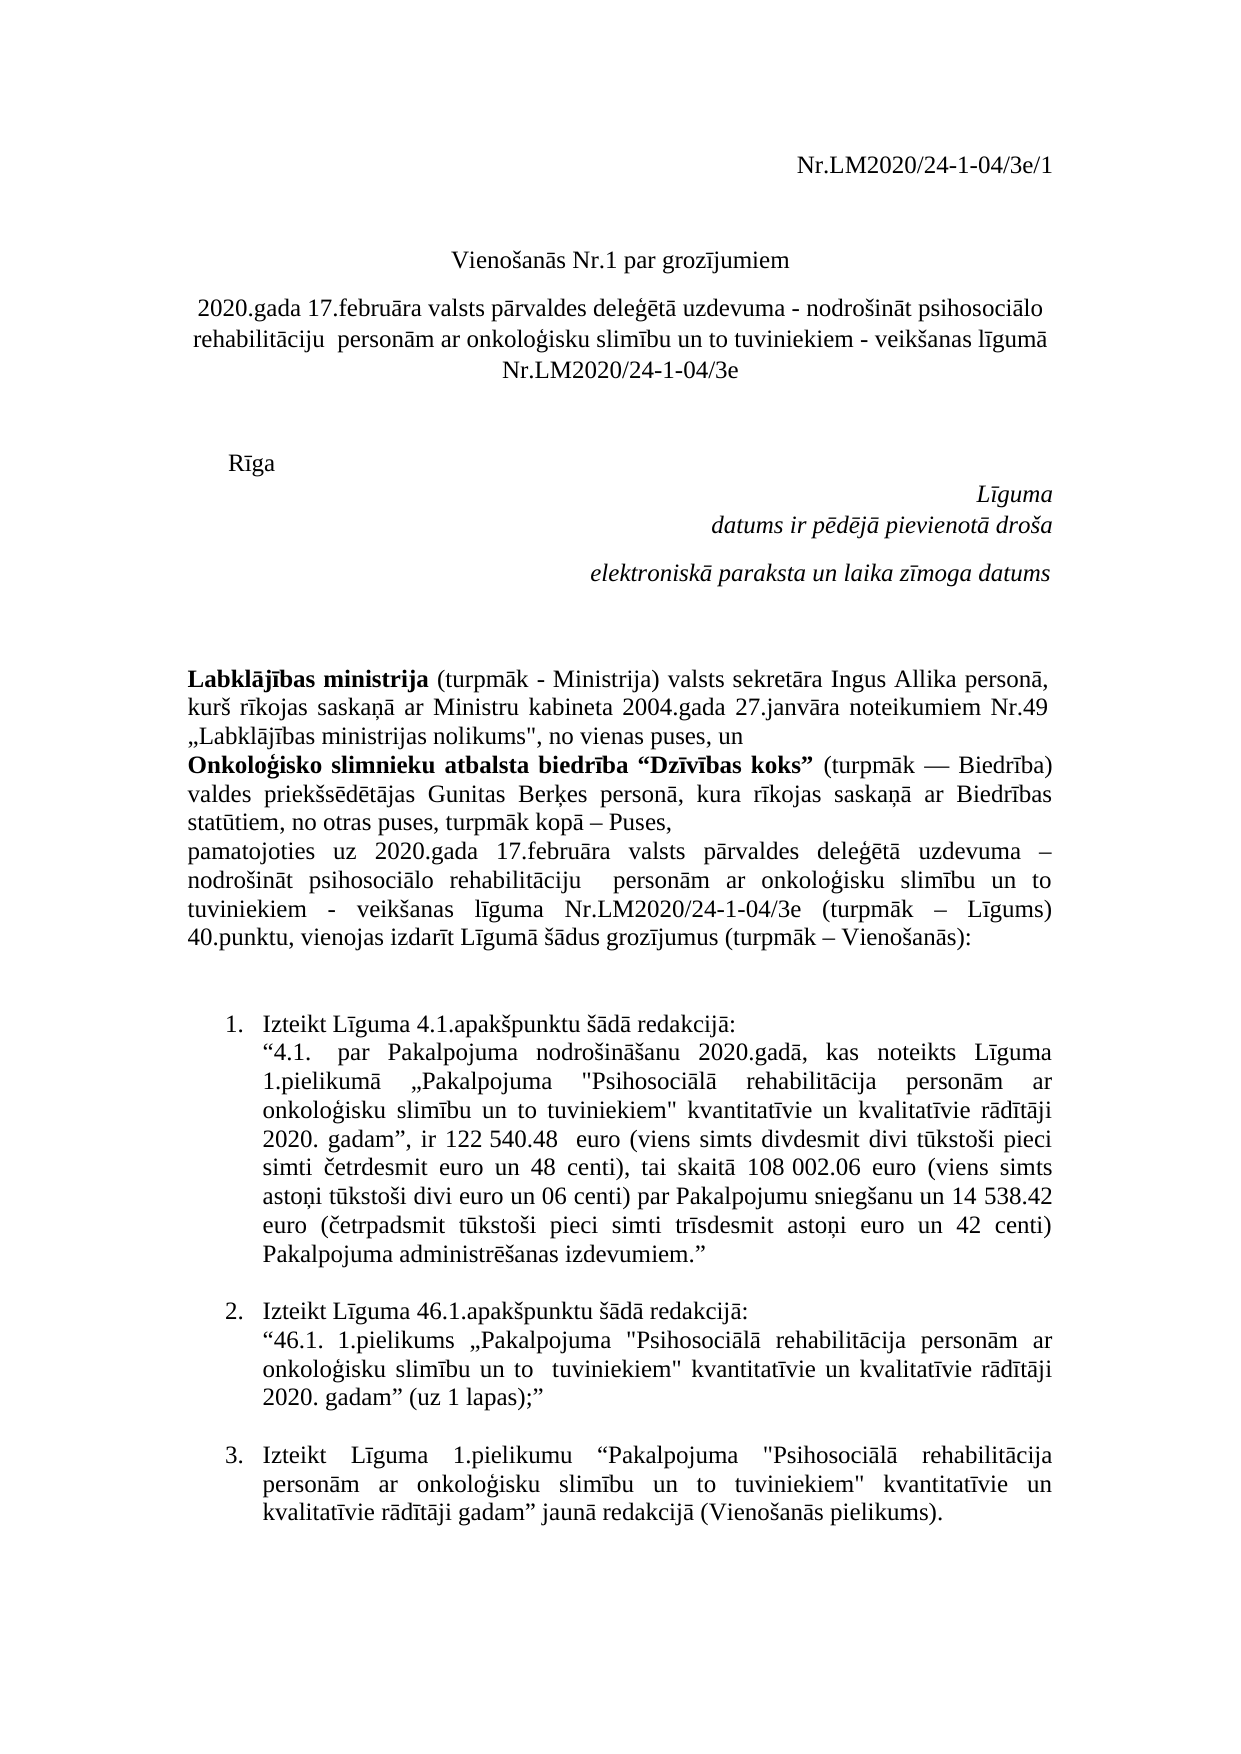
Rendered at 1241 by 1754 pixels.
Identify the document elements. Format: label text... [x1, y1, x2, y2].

text Onkoloģisko slimnieku atbalsta biedrība “Dzīvības koks” (turpmāk — Biedrība) valdes priekšsēdētājas Gunitas Berķes personā, kura rīkojas saskaņā ar Biedrības statūtiem, no otras puses, turpmāk kopā – Puses, [187, 750, 1053, 836]
text Nr.LM2020/24-1-04/3e [187, 355, 1053, 384]
text Rīga Līguma datums ir pēdējā pievienotā droša [187, 448, 1053, 539]
text Nr.LM2020/24-1-04/3e/1 [187, 150, 1053, 179]
list Izteikt Līguma 46.1.apakšpunktu šādā redakcijā: [225, 1296, 1053, 1325]
list “4.1. par Pakalpojuma nodrošināšanu 2020.gadā, kas noteikts Līguma 1.pielikumā „Pakalpojuma "Psihosociālā rehabilitācija personām ar onkoloģisku slimību un to tuviniekiem" kvantitatīvie un kvalitatīvie rādītāji 2020. gadam”, ir 122 540.48 euro (viens simts divdesmit divi tūkstoši pieci simti četrdesmit euro un 48 centi), tai skaitā 108 002.06 euro (viens simts astoņi tūkstoši divi euro un 06 centi) par Pakalpojumu sniegšanu un 14 538.42 euro (četrpadsmit tūkstoši pieci simti trīsdesmit astoņi euro un 42 centi) Pakalpojuma administrēšanas izdevumiem.” [262, 1037, 1053, 1267]
text Labklājības ministrija (turpmāk - Ministrija) valsts sekretāra Ingus Allika personā, kurš rīkojas saskaņā ar Ministru kabineta 2004.gada 27.janvāra noteikumiem Nr.49 „Labklājības ministrijas nolikums", no vienas puses, un [187, 664, 1049, 750]
list Izteikt Līguma 4.1.apakšpunktu šādā redakcijā: [225, 1009, 1053, 1037]
list “46.1. 1.pielikums „Pakalpojuma "Psihosociālā rehabilitācija personām ar onkoloģisku slimību un to tuviniekiem" kvantitatīvie un kvalitatīvie rādītāji 2020. gadam” (uz 1 lapas);” [262, 1325, 1053, 1411]
text pamatojoties uz 2020.gada 17.februāra valsts pārvaldes deleģētā uzdevuma – nodrošināt psihosociālo rehabilitāciju personām ar onkoloģisku slimību un to tuviniekiem - veikšanas līguma Nr.LM2020/24-1-04/3e (turpmāk – Līgums) 40.punktu, vienojas izdarīt Līgumā šādus grozījumus (turpmāk – Vienošanās): [187, 836, 1053, 951]
text Vienošanās Nr.1 par grozījumiem [187, 245, 1053, 274]
text 2020.gada 17.februāra valsts pārvaldes deleģētā uzdevuma - nodrošināt psihosociālo rehabilitāciju personām ar onkoloģisku slimību un to tuviniekiem - veikšanas līgumā [187, 293, 1053, 353]
list Izteikt Līguma 1.pielikumu “Pakalpojuma "Psihosociālā rehabilitācija personām ar onkoloģisku slimību un to tuviniekiem" kvantitatīvie un kvalitatīvie rādītāji gadam” jaunā redakcijā (Vienošanās pielikums). [225, 1440, 1053, 1526]
text elektroniskā paraksta un laika zīmoga datums [187, 558, 1053, 587]
